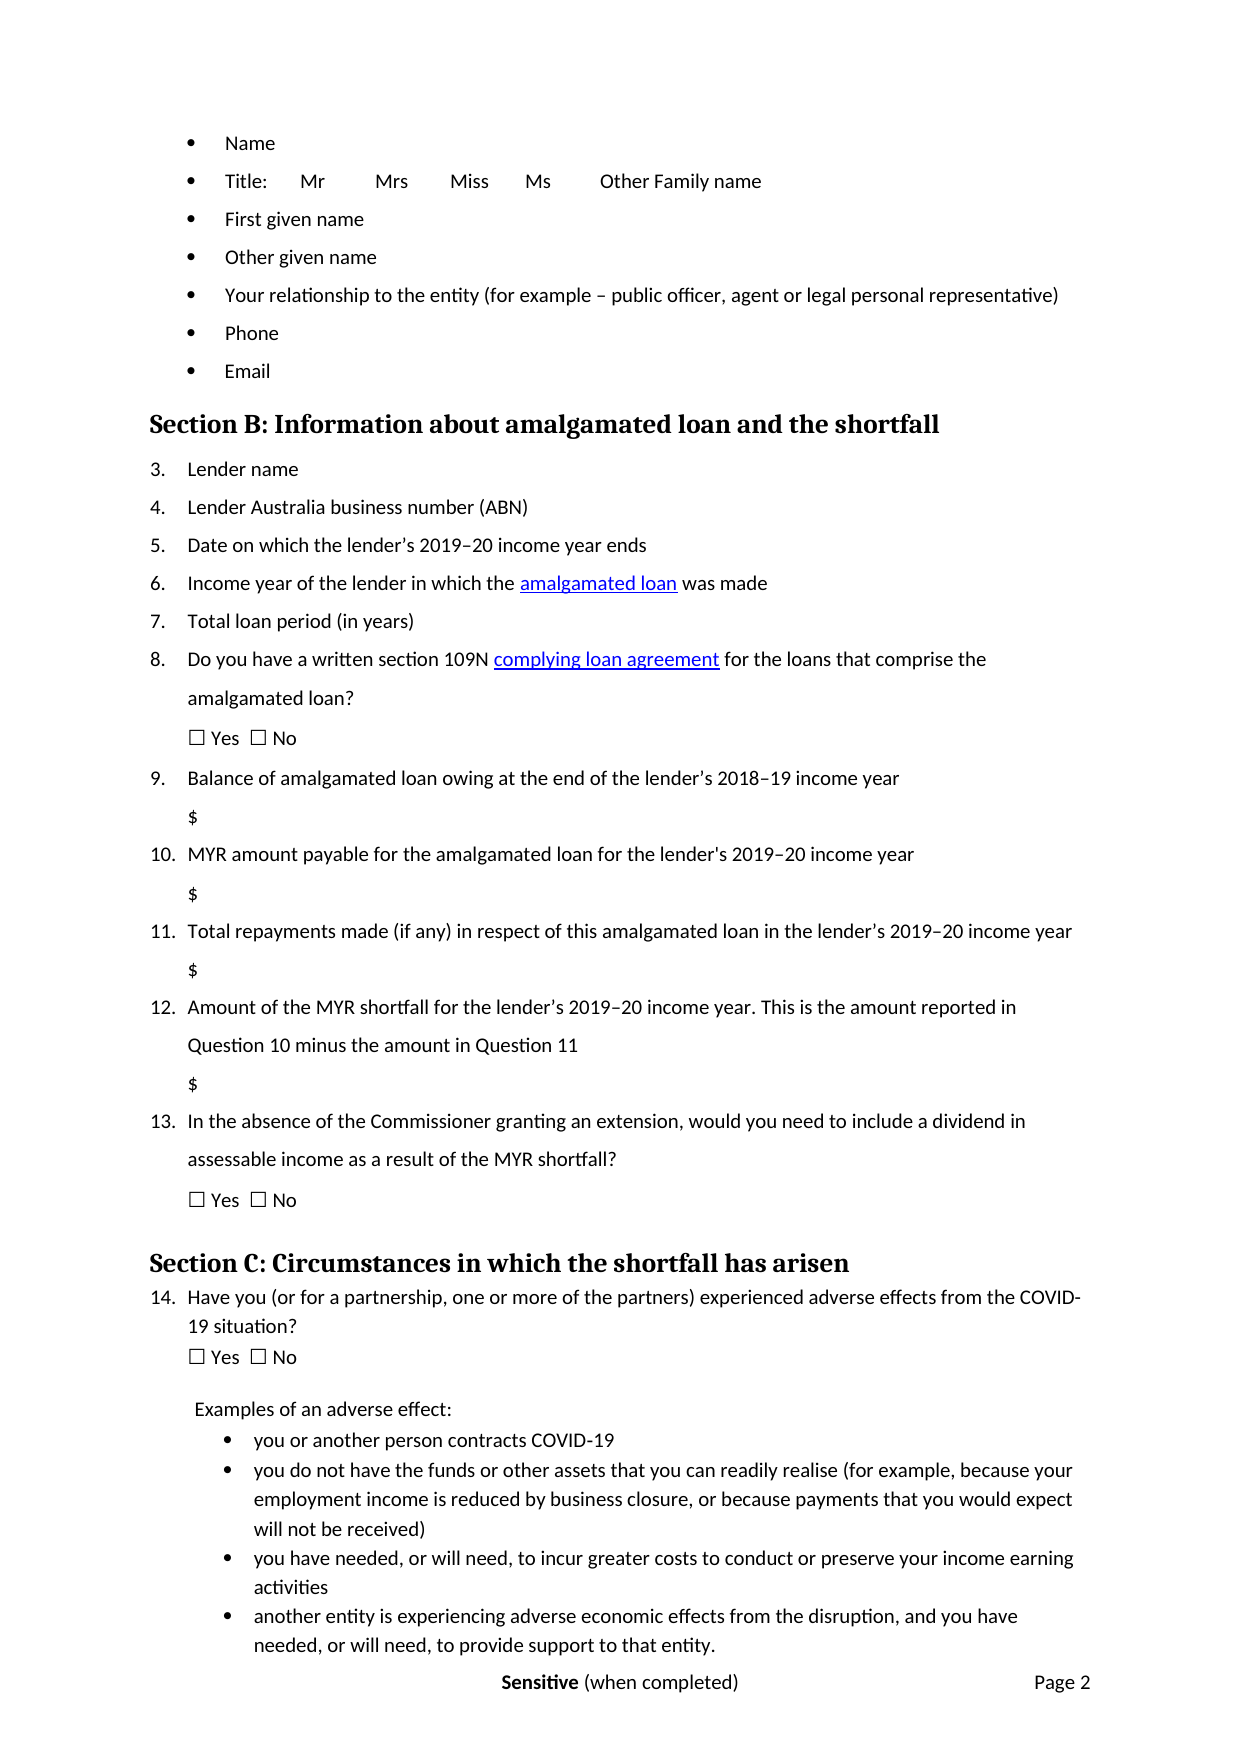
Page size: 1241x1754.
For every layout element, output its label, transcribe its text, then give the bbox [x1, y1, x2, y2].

list Name [187, 130, 1090, 155]
list you or another person contracts COVID‑19 [224, 1425, 1090, 1453]
list Income year of the lender in which the amalgamated loan was made [150, 570, 1090, 596]
list Other given name [187, 244, 1090, 270]
list In the absence of the Commissioner granting an extension, would you need to include a dividend in assessable income as a result of the MYR shortfall? Yes No [150, 1108, 1090, 1213]
list Date on which the lender’s 2019–20 income year ends [150, 532, 1090, 558]
text Examples of an adverse effect: [194, 1396, 1090, 1421]
list Total loan period (in years) [150, 608, 1090, 634]
subtitle Section B: Information about amalgamated loan and the shortfall [150, 409, 1090, 440]
list Balance of amalgamated loan owing at the end of the lender’s 2018–19 income year $ [150, 765, 1090, 829]
subtitle Section C: Circumstances in which the shortfall has arisen [150, 1248, 1090, 1279]
list Lender name [150, 456, 1090, 481]
list First given name [187, 206, 1090, 232]
list you have needed, or will need, to incur greater costs to conduct or preserve your income earning activities [224, 1545, 1090, 1599]
list Total repayments made (if any) in respect of this amalgamated loan in the lender’s 2019–20 income year $ [150, 918, 1090, 981]
list another entity is experiencing adverse economic effects from the disruption, and you have needed, or will need, to provide support to that entity. [224, 1603, 1090, 1658]
list Email [187, 359, 1090, 384]
list Do you have a written section 109N complying loan agreement for the loans that comprise the amalgamated loan? Yes No [150, 647, 1090, 751]
list Have you (or for a partnership, one or more of the partners) experienced adverse effects from the COVID-19 situation? Yes No [150, 1284, 1090, 1371]
list Phone [187, 321, 1090, 346]
list Title: Mr Mrs Miss Ms Other Family name [187, 168, 1090, 193]
list you do not have the funds or other assets that you can readily realise (for example, because your employment income is reduced by business closure, or because payments that you would expect will not be received) [224, 1457, 1090, 1541]
list Your relationship to the entity (for example – public officer, agent or legal personal representative) [187, 282, 1090, 308]
list Amount of the MYR shortfall for the lender’s 2019–20 income year. This is the amount reported in Question 10 minus the amount in Question 11 $ [150, 994, 1090, 1096]
list MYR amount payable for the amalgamated loan for the lender's 2019–20 income year $ [150, 842, 1090, 905]
list Lender Australia business number (ABN) [150, 494, 1090, 519]
